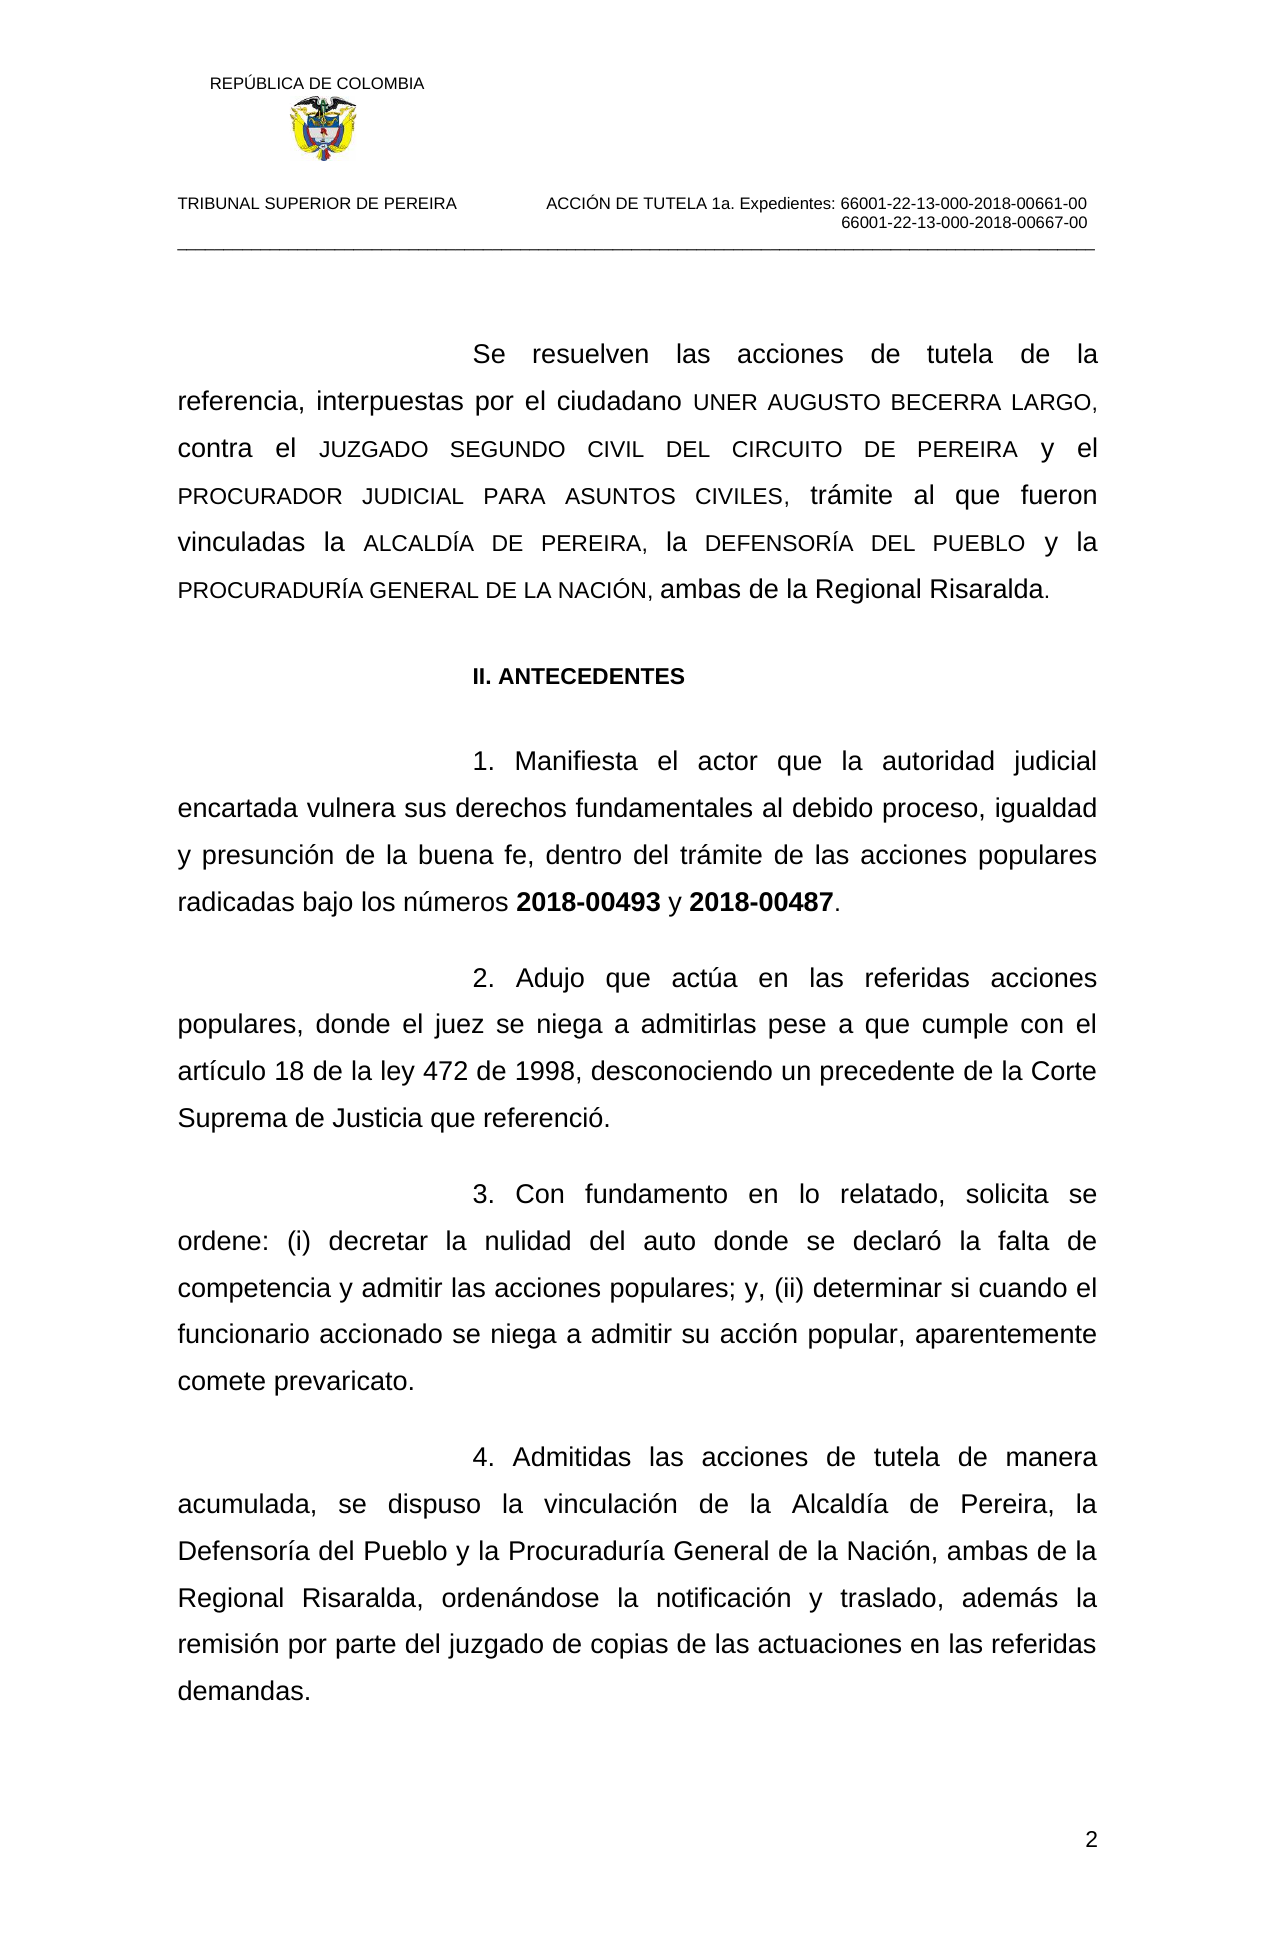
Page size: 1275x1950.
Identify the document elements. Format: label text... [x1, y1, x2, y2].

text 1. Manifiesta el actor que la autoridad judicial encartada vulnera sus derechos fundamentales al debido proceso, igualdad y presunción de la buena fe, dentro del trámite de las acciones populares radicadas bajo los números 2018-00493 y 2018-00487. [177, 745, 1098, 917]
text 4. Admitidas las acciones de tutela de manera acumulada, se dispuso la vinculación de la Alcaldía de Pereira, la Defensoría del Pueblo y la Procuraduría General de la Nación, ambas de la Regional Risaralda, ordenándose la notificación y traslado, además la remisión por parte del juzgado de copias de las actuaciones en las referidas demandas. [177, 1441, 1098, 1707]
text 2. Adujo que actúa en las referidas acciones populares, donde el juez se niega a admitirlas pese a que cumple con el artículo 18 de la ley 472 de 1998, desconociendo un precedente de la Corte Suprema de Justicia que referenció. [177, 962, 1098, 1133]
text II. ANTECEDENTES [310, 663, 1098, 689]
text Se resuelven las acciones de tutela de la referencia, interpuestas por el ciudadano UNER AUGUSTO BECERRA LARGO, contra el JUZGADO SEGUNDO CIVIL DEL CIRCUITO DE PEREIRA y el PROCURADOR JUDICIAL PARA ASUNTOS CIVILES, trámite al que fueron vinculadas la ALCALDÍA DE PEREIRA, la DEFENSORÍA DEL PUEBLO y la PROCURADURÍA GENERAL DE LA NACIÓN, ambas de la Regional Risaralda. [177, 338, 1098, 604]
text 3. Con fundamento en lo relatado, solicita se ordene: (i) decretar la nulidad del auto donde se declaró la falta de competencia y admitir las acciones populares; y, (ii) determinar si cuando el funcionario accionado se niega a admitir su acción popular, aparentemente comete prevaricato. [177, 1178, 1098, 1397]
picture [289, 96, 357, 161]
